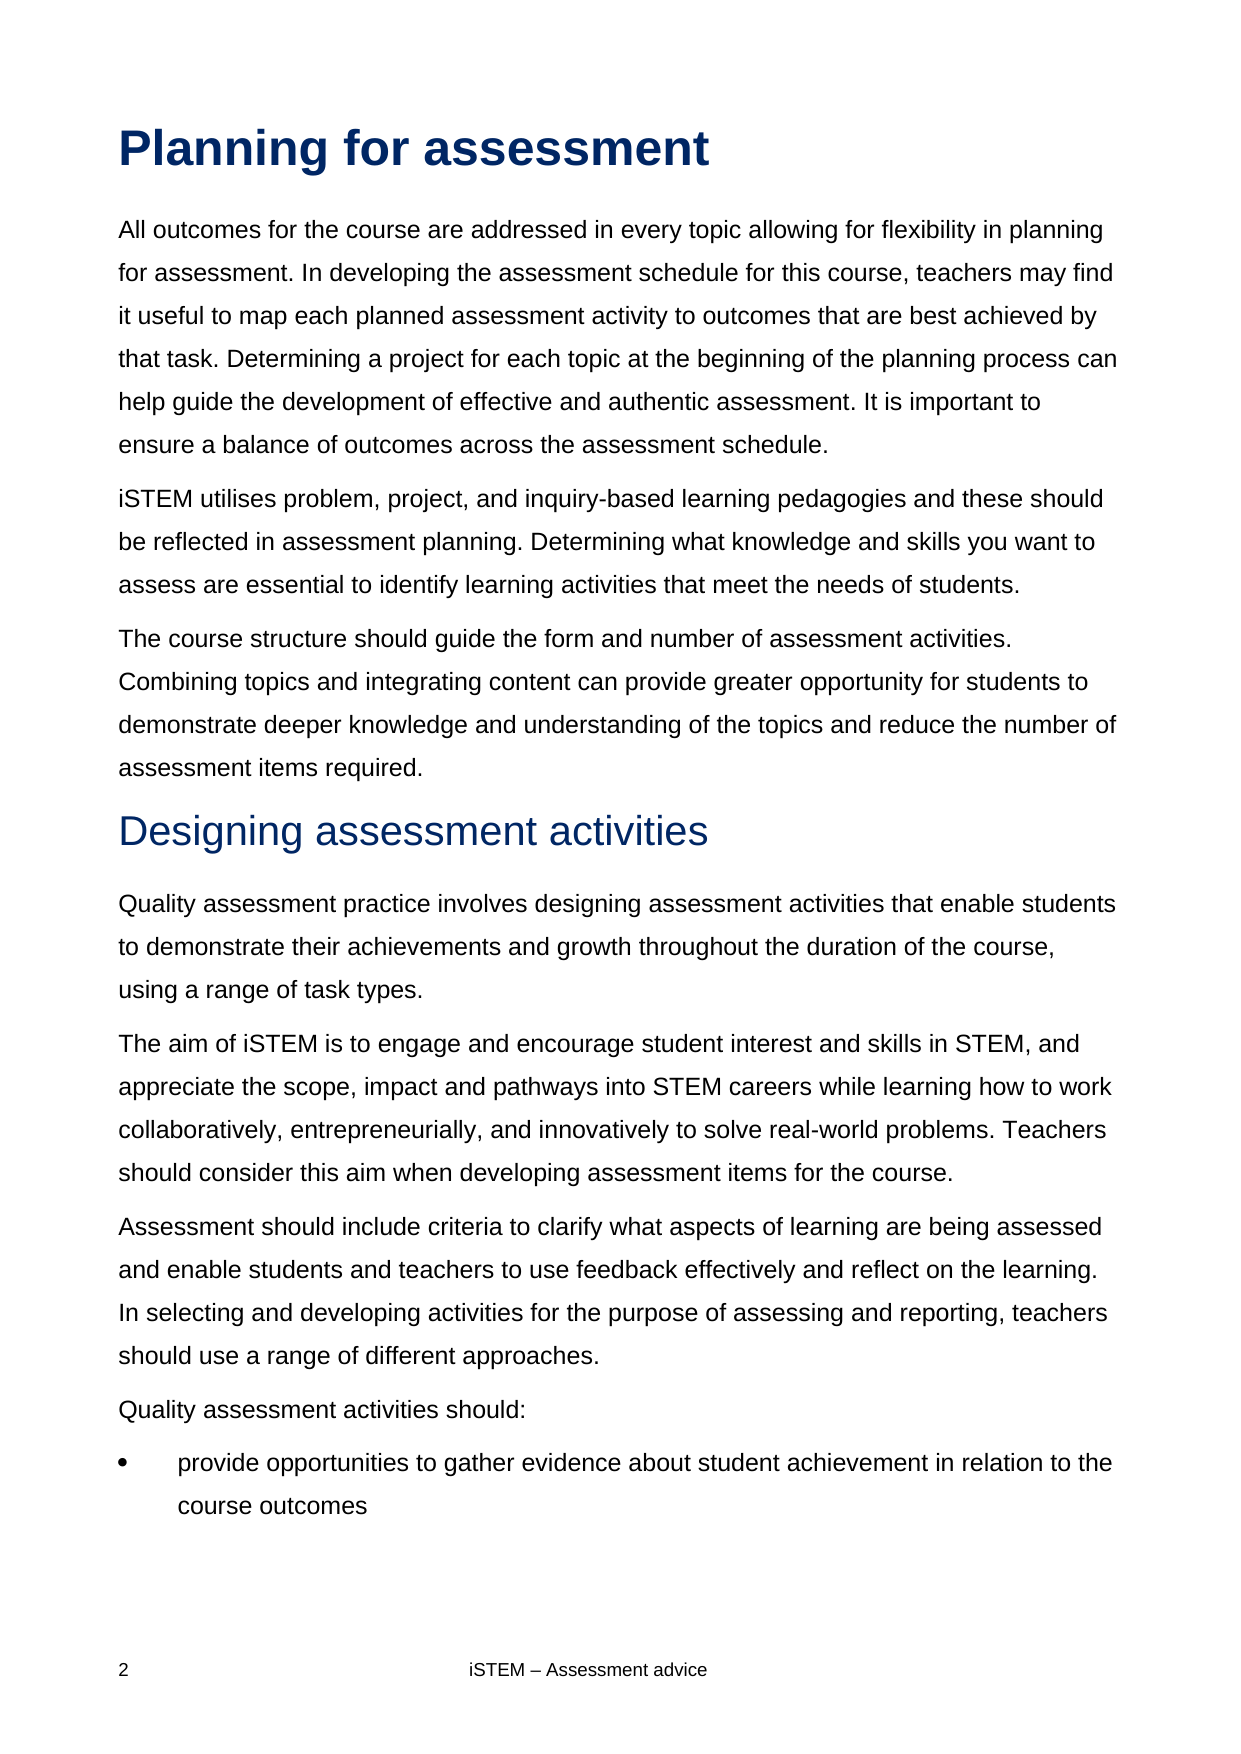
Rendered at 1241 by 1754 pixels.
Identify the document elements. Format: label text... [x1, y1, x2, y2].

text The aim of iSTEM is to engage and encourage student interest and skills in STEM, and appreciate the scope, impact and pathways into STEM careers while learning how to work collaboratively, entrepreneurially, and innovatively to solve real-world problems. Teachers should consider this aim when developing assessment items for the course. [118, 1029, 1122, 1187]
subtitle Planning for assessment [118, 118, 1122, 176]
list provide opportunities to gather evidence about student achievement in relation to the course outcomes [118, 1448, 1122, 1520]
text Quality assessment activities should: [118, 1394, 1122, 1423]
subtitle Designing assessment activities [118, 807, 1122, 854]
text All outcomes for the course are addressed in every topic allowing for flexibility in planning for assessment. In developing the assessment schedule for this course, teachers may find it useful to map each planned assessment activity to outcomes that are best achieved by that task. Determining a project for each topic at the beginning of the planning process can help guide the development of effective and authentic assessment. It is important to ensure a balance of outcomes across the assessment schedule. [118, 215, 1122, 459]
text iSTEM utilises problem, project, and inquiry-based learning pedagogies and these should be reflected in assessment planning. Determining what knowledge and skills you want to assess are essential to identify learning activities that meet the needs of students. [118, 484, 1122, 599]
text Assessment should include criteria to clarify what aspects of learning are being assessed and enable students and teachers to use feedback effectively and reflect on the learning. In selecting and developing activities for the purpose of assessing and reporting, teachers should use a range of different approaches. [118, 1212, 1122, 1370]
text The course structure should guide the form and number of assessment activities. Combining topics and integrating content can provide greater opportunity for students to demonstrate deeper knowledge and understanding of the topics and reduce the number of assessment items required. [118, 624, 1122, 782]
text Quality assessment practice involves designing assessment activities that enable students to demonstrate their achievements and growth throughout the duration of the course, using a range of task types. [118, 889, 1122, 1004]
